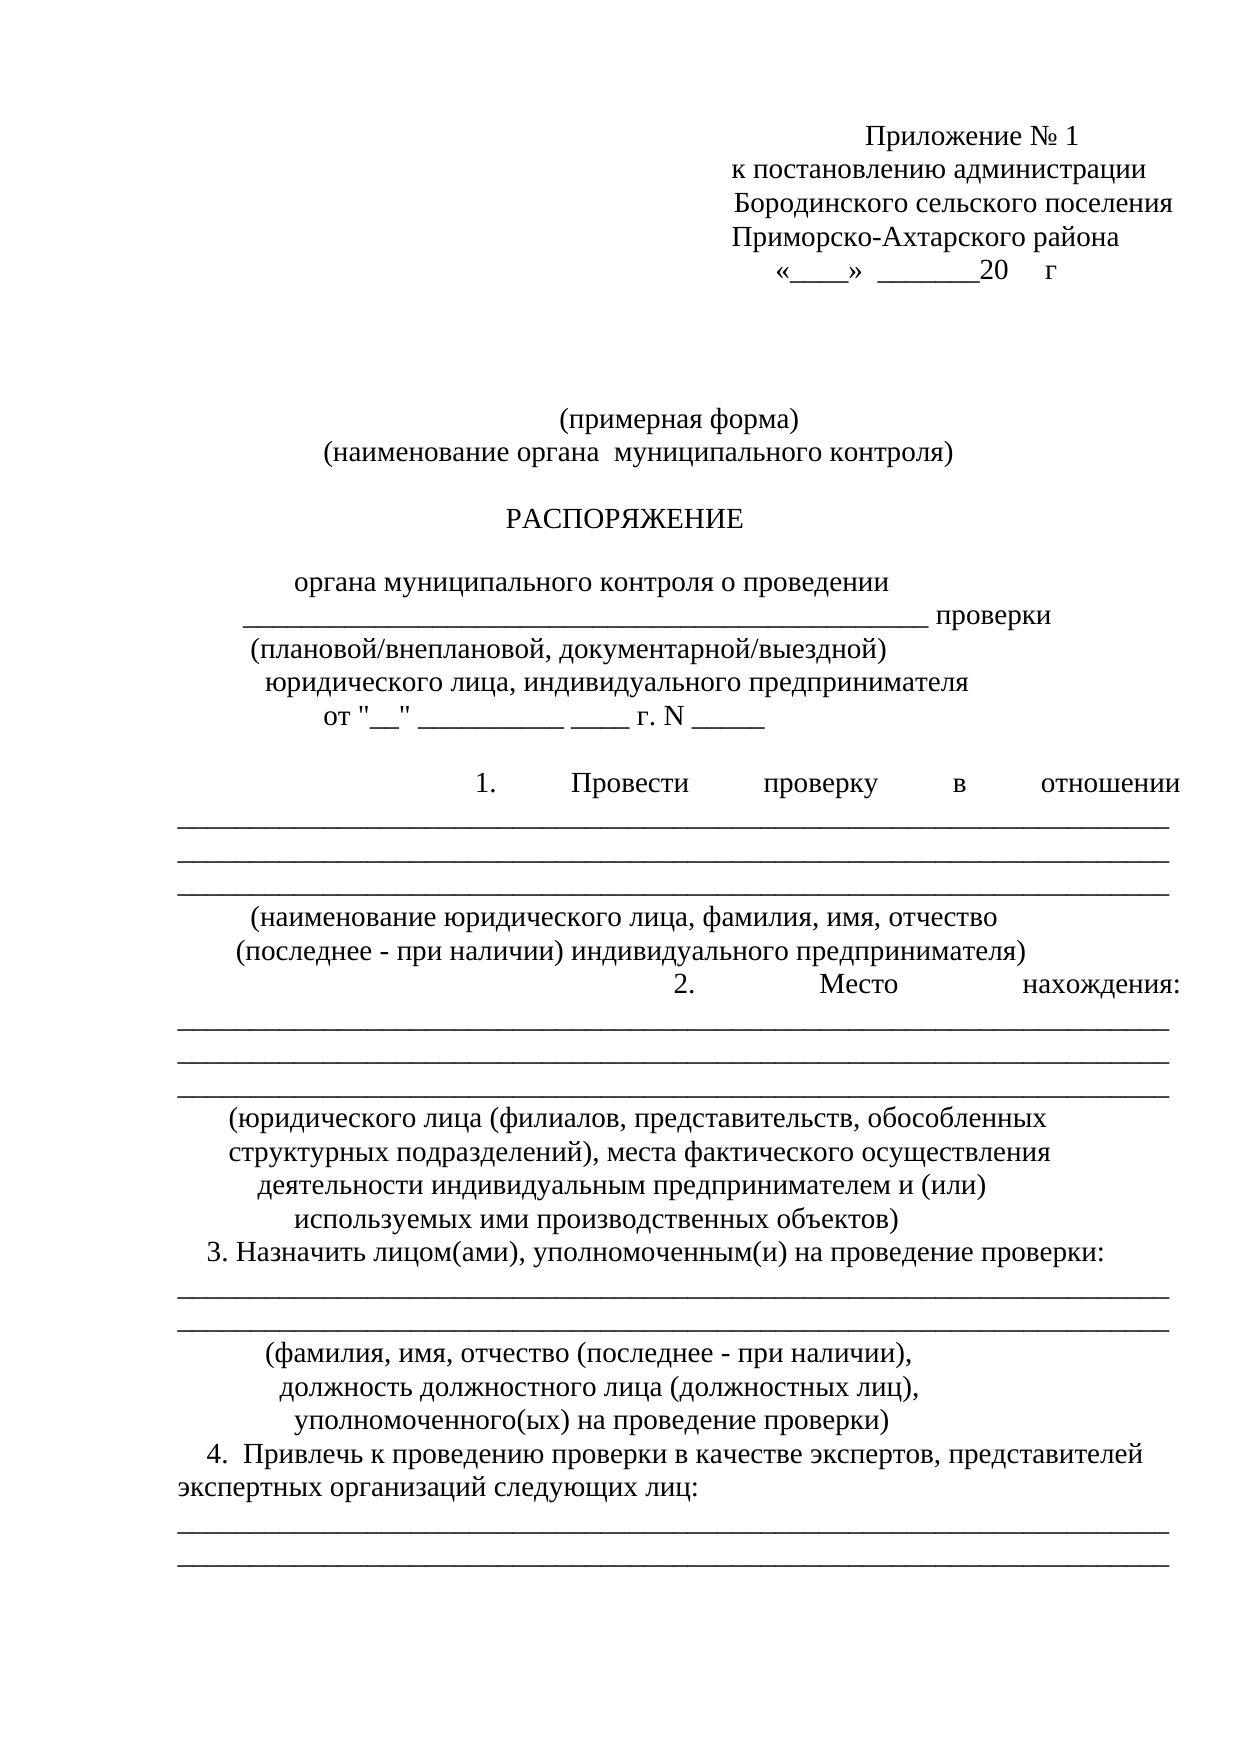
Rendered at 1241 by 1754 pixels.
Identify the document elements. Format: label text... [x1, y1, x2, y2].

text структурных подразделений), места фактического осуществления [177, 1134, 1181, 1167]
text 2. Место нахождения: ____________________________________________________________________________________________________________________________________________________________________________________________________________ [177, 966, 1181, 1100]
text (наименование органа муниципального контроля) [177, 434, 1181, 468]
text Приморско-Ахтарского района [177, 219, 1181, 252]
text юридического лица, индивидуального предпринимателя [177, 664, 1181, 698]
text (примерная форма) [177, 401, 1181, 434]
text используемых ими производственных объектов) [177, 1201, 1181, 1234]
text 3. Назначить лицом(ами), уполномоченным(и) на проведение проверки: [177, 1234, 1181, 1268]
text ________________________________________________________________________________________________________________________________________ [177, 1268, 1181, 1335]
text Приложение № 1 [177, 118, 1181, 152]
text (юридического лица (филиалов, представительств, обособленных [177, 1100, 1181, 1134]
text (наименование юридического лица, фамилия, имя, отчество [177, 899, 1181, 933]
text 4. Привлечь к проведению проверки в качестве экспертов, представителей [177, 1436, 1181, 1469]
text органа муниципального контроля о проведении [177, 564, 1181, 597]
text (плановой/внеплановой, документарной/выездной) [177, 631, 1181, 664]
text уполномоченного(ых) на проведение проверки) [177, 1402, 1181, 1436]
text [177, 1503, 1181, 1570]
text должность должностного лица (должностных лиц), [177, 1369, 1181, 1402]
text «____» _______20 г [177, 252, 1181, 286]
text к постановлению администрации [177, 152, 1181, 185]
text Бородинского сельского поселения [177, 185, 1181, 219]
text деятельности индивидуальным предпринимателем и (или) [177, 1167, 1181, 1201]
text (последнее - при наличии) индивидуального предпринимателя) [177, 933, 1181, 966]
text экспертных организаций следующих лиц: [177, 1469, 1181, 1503]
text (фамилия, имя, отчество (последнее - при наличии), [177, 1335, 1181, 1369]
text 1. Провести проверку в отношении ____________________________________________________________________________________________________________________________________________________________________________________________________________ [177, 765, 1181, 899]
text _______________________________________________ проверки [177, 597, 1181, 631]
text от "__" __________ ____ г. N _____ [177, 698, 1181, 731]
text РАСПОРЯЖЕНИЕ [177, 501, 1181, 535]
